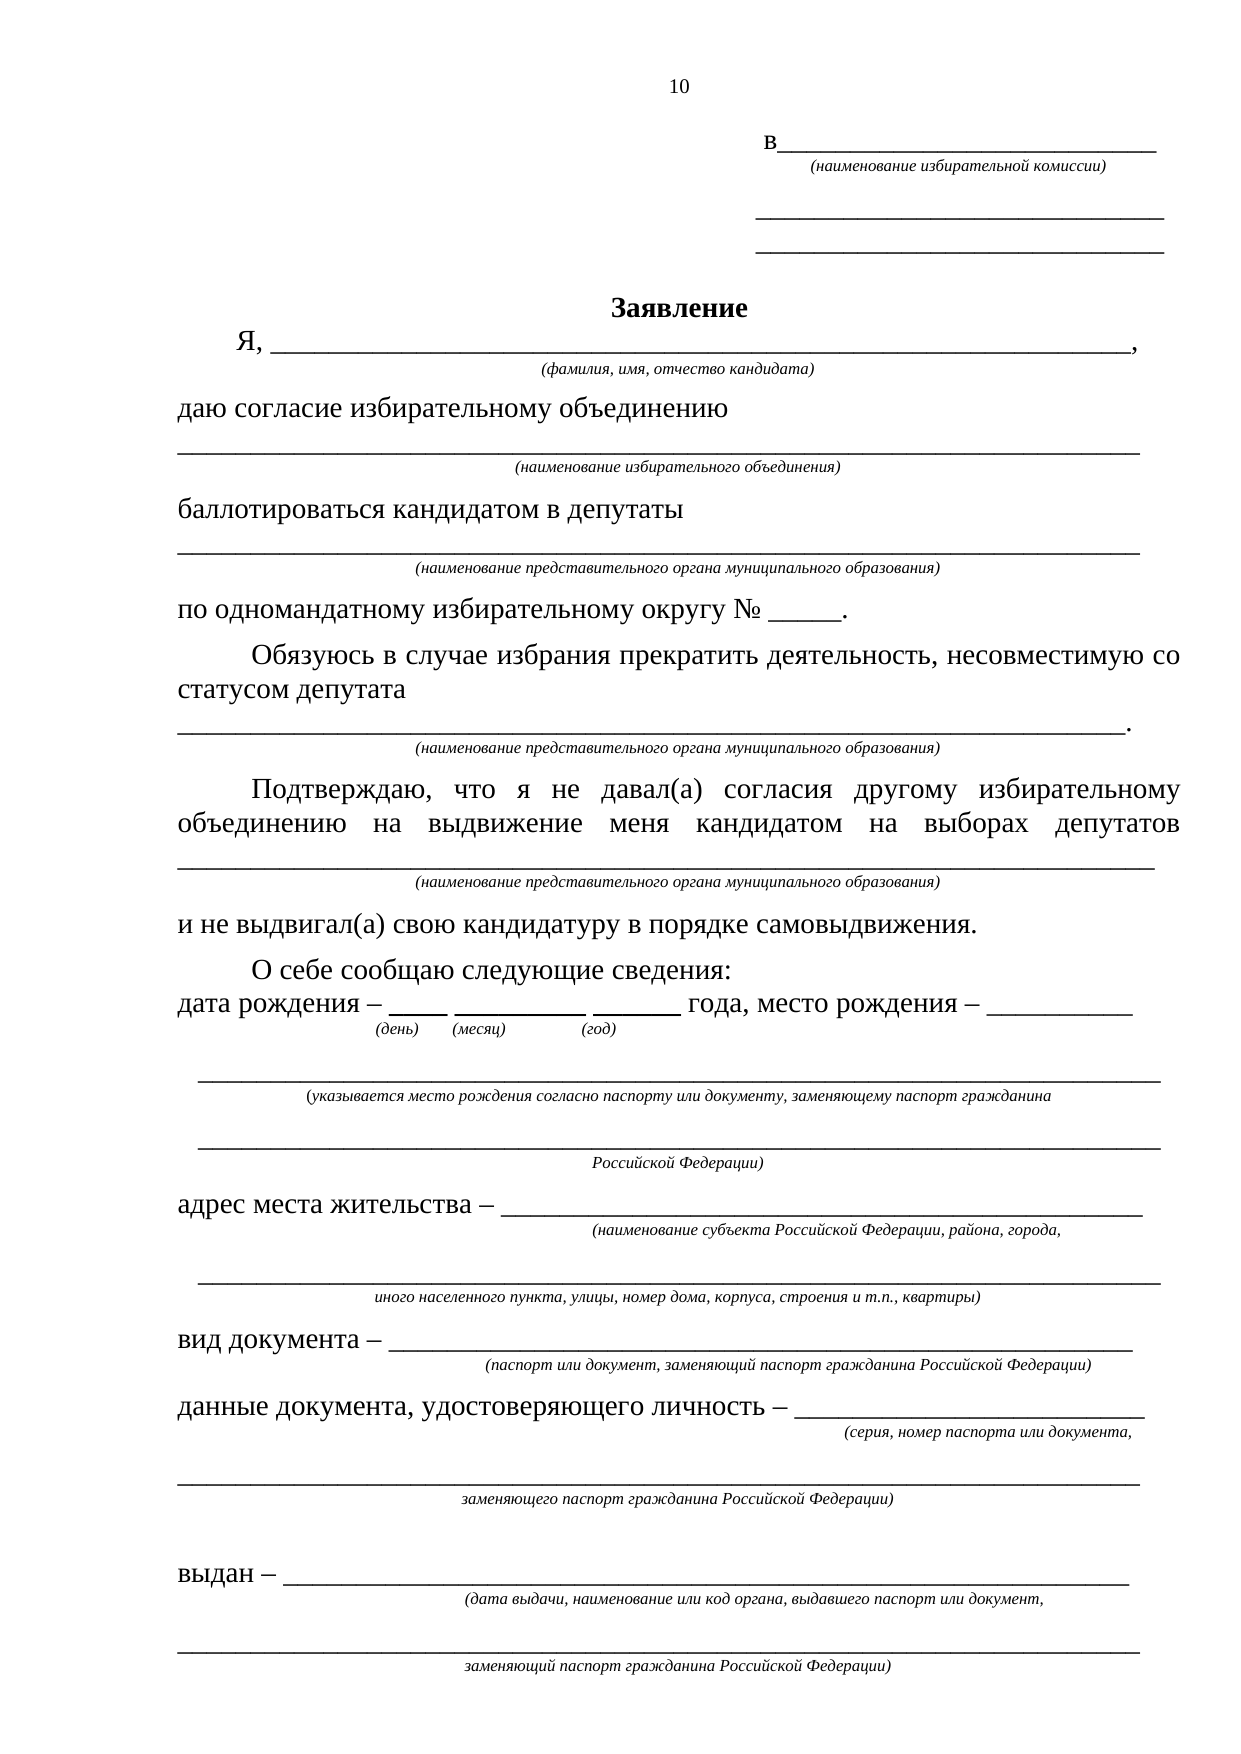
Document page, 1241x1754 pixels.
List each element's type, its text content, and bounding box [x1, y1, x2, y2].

text __________________________________________________________________ [177, 524, 1181, 558]
text данные документа, удостоверяющего личность – ________________________ [177, 1388, 1181, 1421]
text ____________________________ [738, 189, 1181, 223]
text __________________________________________________________________ (указывается место рождения согласно паспорту или документу, заменяющему паспорт гражданина [177, 1052, 1181, 1119]
text (наименование избирательной комиссии) [738, 156, 1181, 189]
text О себе сообщаю следующие сведения: [177, 952, 1181, 985]
text (наименование избирательного объединения) [177, 457, 1181, 491]
text __________________________________________________________________ [177, 1623, 1181, 1656]
text по одномандатному избирательному округу № _____. [177, 591, 1181, 625]
text Обязуюсь в случае избрания прекратить деятельность, несовместимую со статусом депутата [177, 637, 1181, 704]
text ____________________________ [738, 223, 1181, 256]
text (наименование представительного органа муниципального образования) [177, 872, 1181, 906]
text заменяющего паспорт гражданина Российской Федерации) [177, 1488, 1181, 1522]
text _________________________________________________________________. [177, 704, 1181, 738]
text заменяющий паспорт гражданина Российской Федерации) [177, 1656, 1181, 1690]
text в__________________________ [738, 122, 1181, 156]
text (паспорт или документ, заменяющий паспорт гражданина Российской Федерации) [399, 1354, 1181, 1388]
text Российской Федерации) [177, 1153, 1181, 1187]
text вид документа – ___________________________________________________ [177, 1321, 1181, 1354]
text даю согласие избирательному объединению [177, 390, 1181, 424]
text баллотироваться кандидатом в депутаты [177, 491, 1181, 524]
text __________________________________________________________________ [177, 1119, 1181, 1153]
text Я, ___________________________________________________________, [177, 323, 1181, 357]
text __________________________________________________________________ [177, 1455, 1181, 1488]
text (серия, номер паспорта или документа, [797, 1421, 1181, 1455]
text __________________________________________________________________ [177, 424, 1181, 457]
text Заявление [177, 290, 1181, 323]
text (день) (месяц) (год) [177, 1019, 1181, 1052]
text и не выдвигал(а) свою кандидатуру в порядке самовыдвижения. [177, 906, 1181, 939]
text (фамилия, имя, отчество кандидата) [177, 369, 1181, 390]
text (дата выдачи, наименование или код органа, выдавшего паспорт или документ, [327, 1589, 1181, 1623]
text дата рождения – ____ _________ ______ года, место рождения – __________ [177, 985, 1181, 1019]
text (наименование представительного органа муниципального образования) [177, 738, 1181, 772]
text (наименование представительного органа муниципального образования) [177, 558, 1181, 591]
text __________________________________________________________________ иного населенного пункта, улицы, номер дома, корпуса, строения и т.п., квартиры) [177, 1254, 1181, 1321]
text адрес места жительства – ____________________________________________ [177, 1187, 1181, 1220]
text выдан – __________________________________________________________ [177, 1556, 1181, 1589]
text Подтверждаю, что я не давал(а) согласия другому избирательному объединению на выдвижение меня кандидатом на выборах депутатов ___________________________________________________________________ [177, 772, 1181, 872]
text (наименование субъекта Российской Федерации, района, города, [472, 1220, 1181, 1254]
